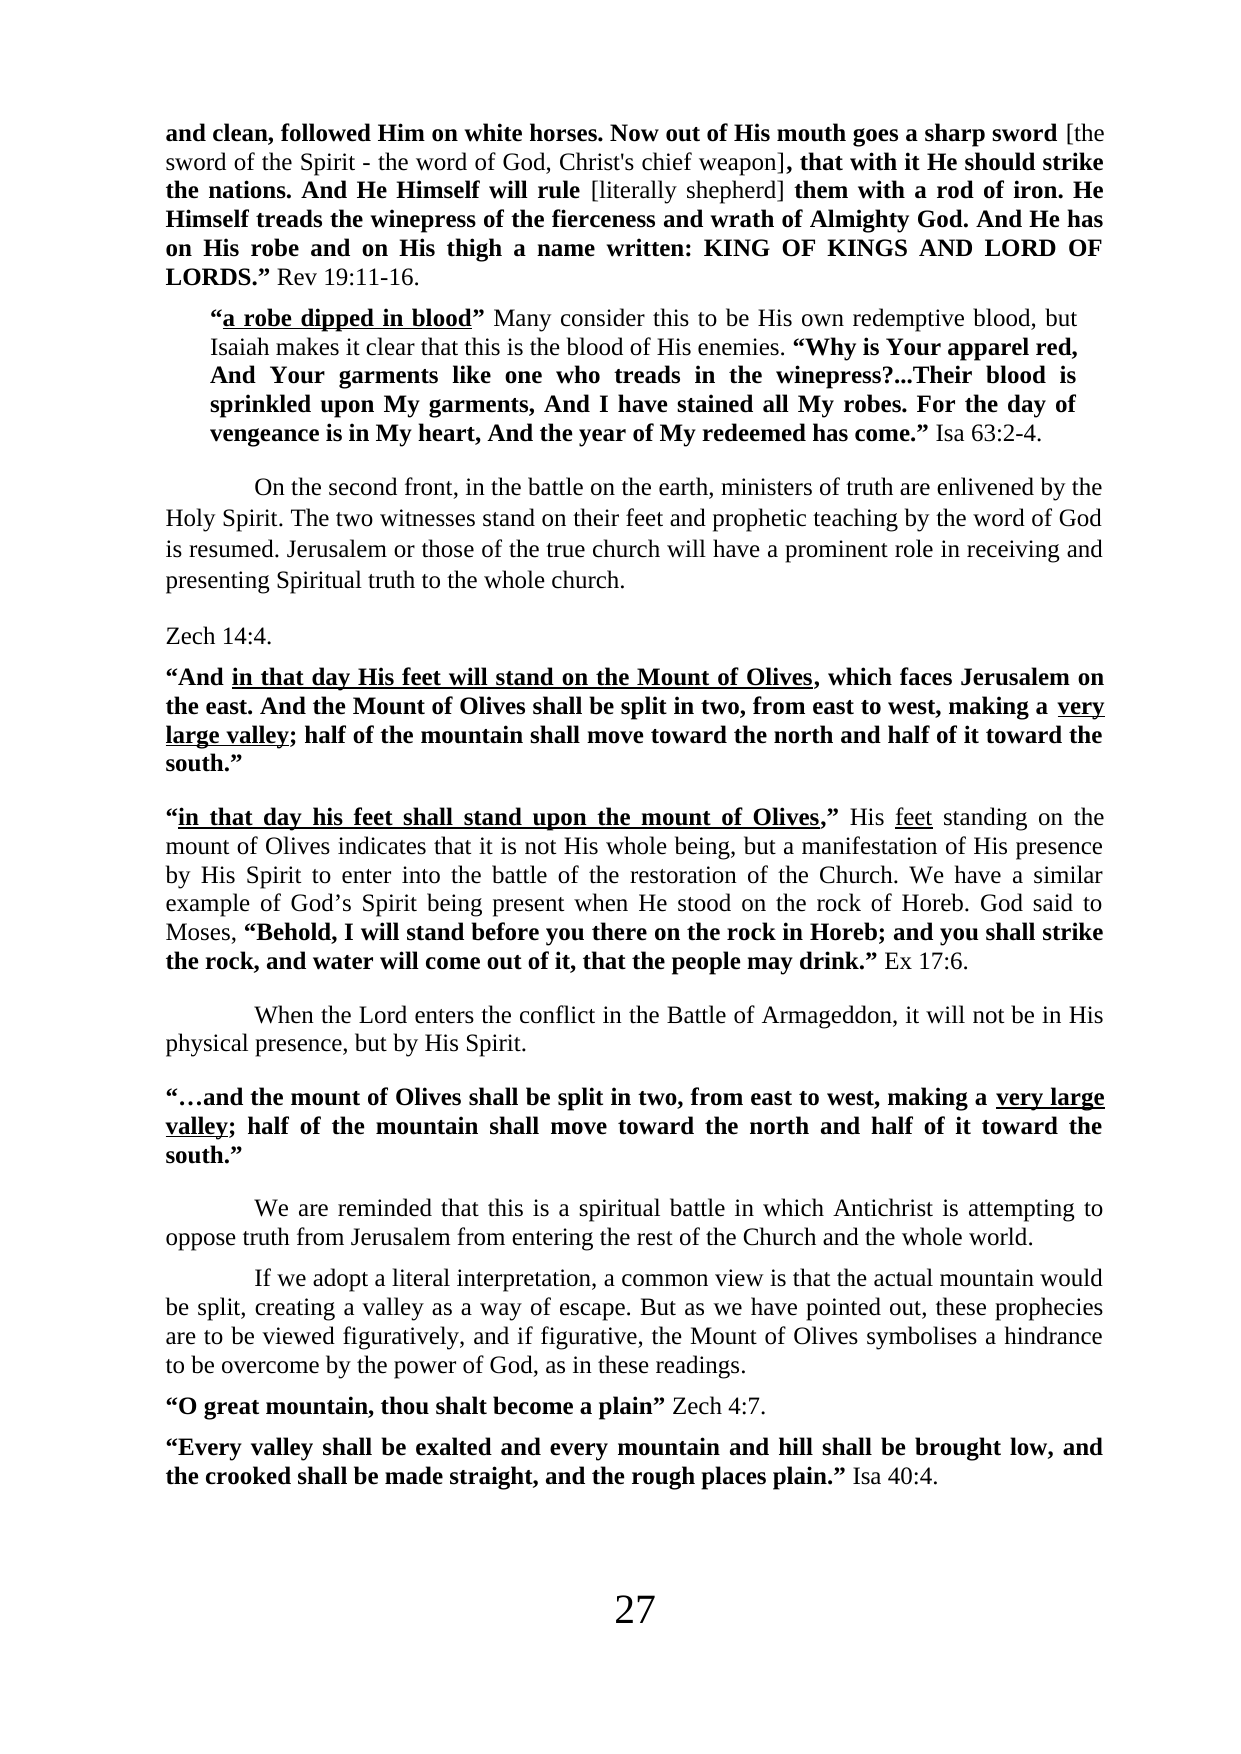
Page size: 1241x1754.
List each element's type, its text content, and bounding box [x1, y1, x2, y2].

text “And in that day His feet will stand on the Mount of Olives, which faces Jerusalem on the east. And the Mount of Olives shall be split in two, from east to west, making a very large valley; half of the mountain shall move toward the north and half of it toward the south.” [165, 662, 1104, 777]
text On the second front, in the battle on the earth, ministers of truth are enlivened by the Holy Spirit. The two witnesses stand on their feet and prophetic teaching by the word of God is resumed. Jerusalem or those of the true church will have a prominent role in receiving and presenting Spiritual truth to the whole church. [165, 472, 1104, 594]
text “O great mountain, thou shalt become a plain” Zech 4:7. [165, 1391, 1104, 1420]
text We are reminded that this is a spiritual battle in which Antichrist is attempting to oppose truth from Jerusalem from entering the rest of the Church and the whole world. [165, 1193, 1104, 1251]
text Zech 14:4. [165, 621, 1104, 650]
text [165, 118, 1104, 291]
text When the Lord enters the conflict in the Battle of Armageddon, it will not be in His physical presence, but by His Spirit. [165, 1000, 1104, 1057]
text “…and the mount of Olives shall be split in two, from east to west, making a very large valley; half of the mountain shall move toward the north and half of it toward the south.” [165, 1082, 1104, 1168]
text “Every valley shall be exalted and every mountain and hill shall be brought low, and the crooked shall be made straight, and the rough places plain.” Isa 40:4. [165, 1432, 1104, 1490]
text “in that day his feet shall stand upon the mount of Olives,” His feet standing on the mount of Olives indicates that it is not His whole being, but a manifestation of His presence by His Spirit to enter into the battle of the restoration of the Church. We have a similar example of God’s Spirit being present when He stood on the rock of Horeb. God said to Moses, “Behold, I will stand before you there on the rock in Horeb; and you shall strike the rock, and water will come out of it, that the people may drink.” Ex 17:6. [165, 802, 1104, 975]
text “a robe dipped in blood” Many consider this to be His own redemptive blood, but Isaiah makes it clear that this is the blood of His enemies. “Why is Your apparel red, And Your garments like one who treads in the winepress?...Their blood is sprinkled upon My garments, And I have stained all My robes. For the day of vengeance is in My heart, And the year of My redeemed has come.” Isa 63:2-4. [210, 303, 1078, 447]
text If we adopt a literal interpretation, a common view is that the actual mountain would be split, creating a valley as a way of escape. But as we have pointed out, these prophecies are to be viewed figuratively, and if figurative, the Mount of Olives symbolises a hindrance to be overcome by the power of God, as in these readings. [165, 1263, 1104, 1378]
